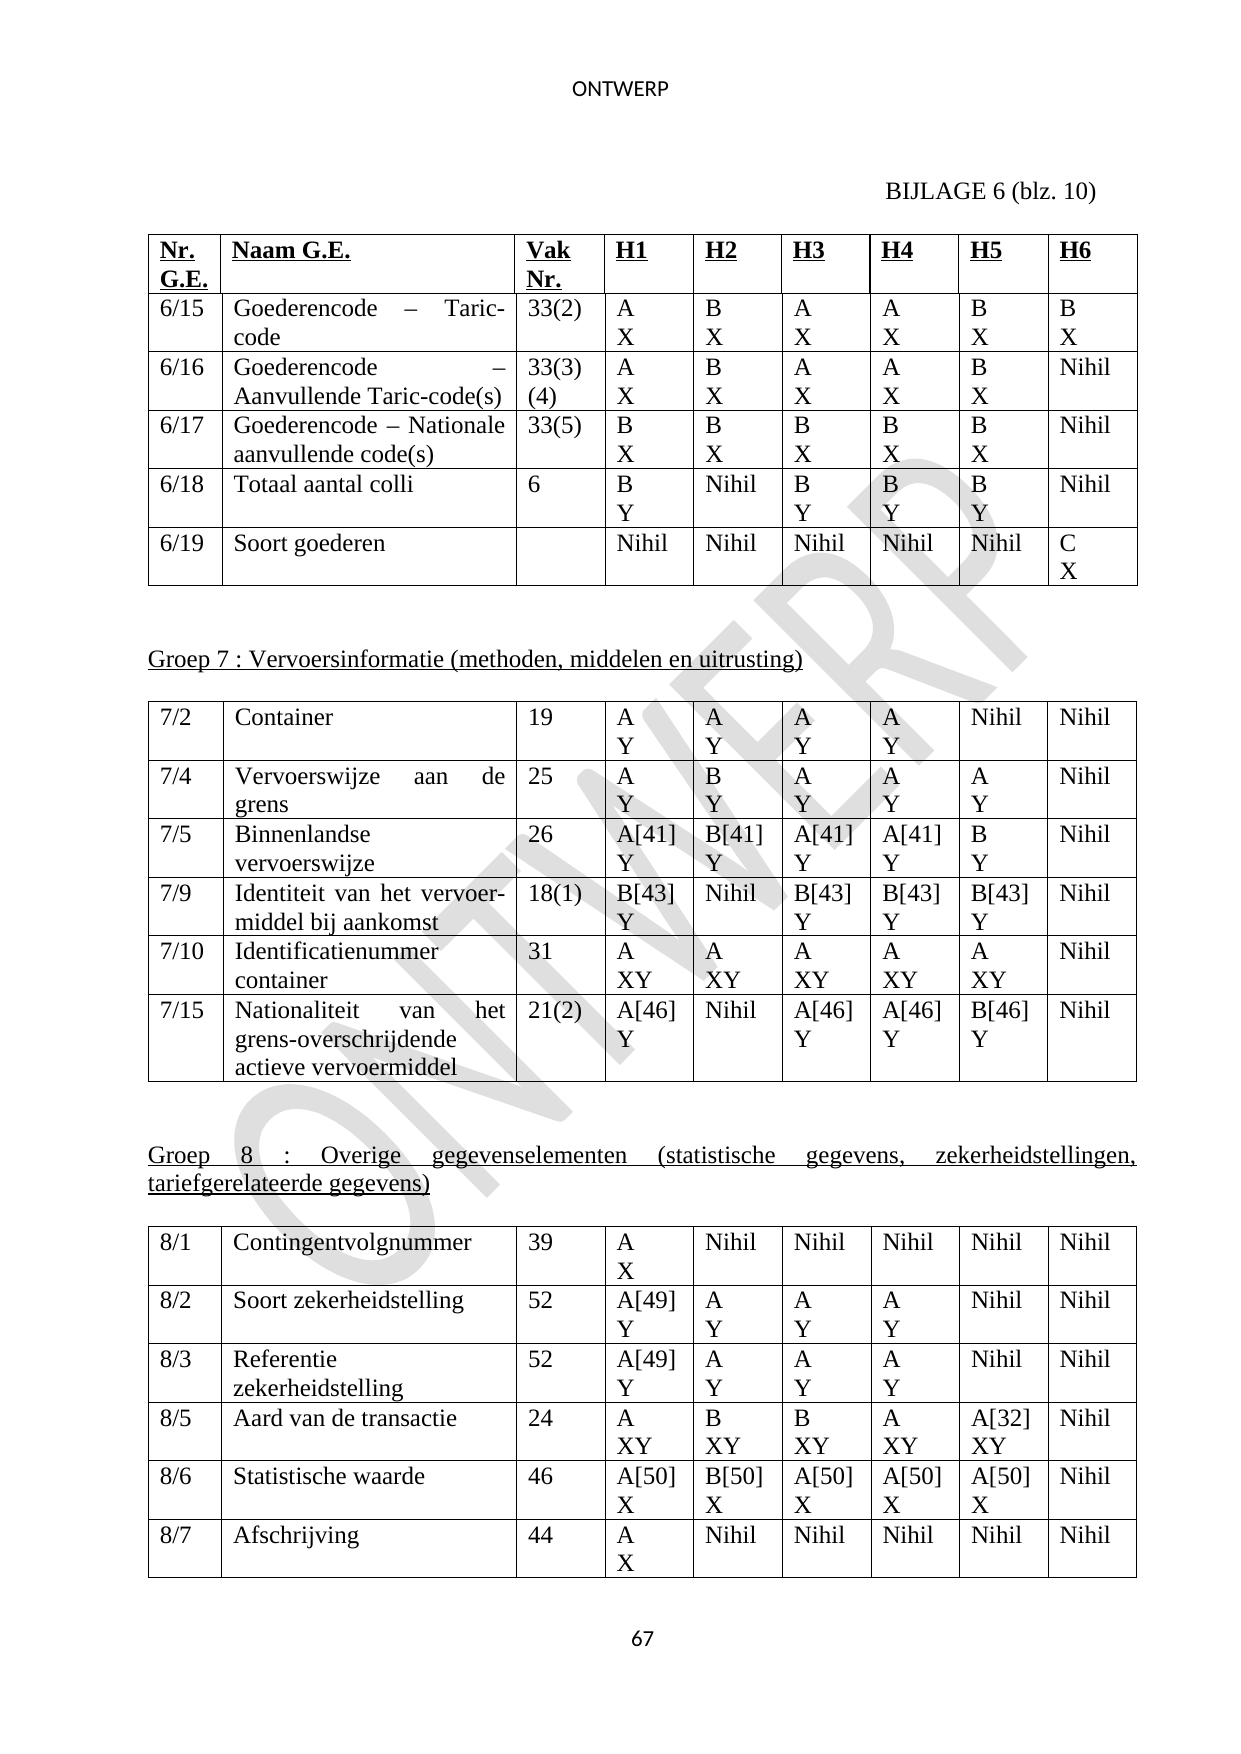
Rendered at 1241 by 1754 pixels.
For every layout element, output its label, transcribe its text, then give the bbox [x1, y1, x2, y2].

table_cell Referentie zekerheidstelling [222, 1344, 516, 1402]
table_cell B Y [960, 819, 1047, 877]
table_cell A X [871, 352, 959, 409]
table_cell 7/15 [149, 995, 223, 1081]
table_header 8/1 [149, 1227, 221, 1284]
table_header Nihil [872, 1227, 959, 1284]
table_header A Y [694, 702, 782, 760]
table_cell Nihil [694, 1520, 782, 1577]
table_cell B[41] Y [694, 819, 782, 877]
table_cell A X [783, 352, 870, 409]
table_cell B[43] Y [606, 878, 693, 935]
table_cell A Y [606, 761, 693, 818]
table_cell A[50] X [783, 1461, 871, 1519]
table_cell 25 [517, 761, 605, 818]
table_cell 6 [517, 469, 605, 527]
table_cell B XY [783, 1403, 871, 1460]
table_cell 44 [517, 1520, 605, 1577]
table_cell B X [960, 352, 1048, 409]
table_cell 24 [517, 1403, 605, 1460]
table_cell B Y [783, 469, 870, 527]
table_header Naam G.E. [221, 235, 514, 292]
table_cell Nihil [1049, 1344, 1136, 1402]
table_cell 7/4 [149, 761, 223, 818]
table_header Contingentvolgnummer [222, 1227, 516, 1284]
table_cell 8/6 [149, 1461, 221, 1519]
table_header A Y [783, 702, 870, 760]
table_header Nihil [1049, 1227, 1136, 1284]
table_cell A XY [783, 936, 870, 994]
table_header A X [606, 1227, 693, 1284]
table_cell B X [606, 411, 693, 468]
table_cell A XY [871, 936, 959, 994]
table_header H4 [871, 235, 958, 292]
table_cell A[46] Y [783, 995, 870, 1081]
table_cell A X [871, 294, 959, 351]
table_cell A XY [694, 936, 782, 994]
table_cell 6/19 [149, 528, 222, 585]
table_cell 8/7 [149, 1520, 221, 1577]
table_cell A[46] Y [606, 995, 693, 1081]
table_cell Soort zekerheidstelling [222, 1286, 516, 1343]
table_cell A[46] Y [871, 995, 959, 1081]
table_cell 8/3 [149, 1344, 221, 1402]
table_cell A XY [606, 936, 693, 994]
table_cell 6/18 [149, 469, 222, 527]
table_cell 31 [517, 936, 605, 994]
table_cell A Y [872, 1286, 959, 1343]
table_header 39 [517, 1227, 605, 1284]
table_cell B X [694, 294, 782, 351]
table_cell 33(2) [517, 294, 605, 351]
table_cell 52 [517, 1344, 605, 1402]
table_cell 18(1) [517, 878, 605, 935]
table_cell A Y [871, 761, 959, 818]
table_cell B XY [694, 1403, 782, 1460]
table_header H1 [605, 235, 693, 292]
table_cell B Y [871, 469, 959, 527]
table_cell A XY [606, 1403, 693, 1460]
table_cell A Y [694, 1344, 782, 1402]
table_header 7/2 [149, 702, 223, 760]
table_cell 33(3) (4) [517, 352, 605, 409]
table_cell Nihil [1049, 352, 1137, 409]
table_cell B X [694, 352, 782, 409]
table_header Nihil [960, 1227, 1048, 1284]
table_cell Nihil [1048, 995, 1136, 1081]
table_header H2 [694, 235, 781, 292]
table_cell A[41] Y [606, 819, 693, 877]
table_cell Statistische waarde [222, 1461, 516, 1519]
table_cell A X [606, 1520, 693, 1577]
table_cell 7/5 [149, 819, 223, 877]
table_cell A X [606, 352, 693, 409]
text BIJLAGE 6 (blz. 10) [148, 176, 1137, 205]
text Groep 7 : Vervoersinformatie (methoden, middelen en uitrusting) [148, 644, 1137, 672]
table_cell 46 [517, 1461, 605, 1519]
table_cell Nihil [960, 1286, 1048, 1343]
text Groep 8 : Overige gegevenselementen (statistische gegevens, zekerheidstellingen, tariefgerelateerde gegevens) [148, 1140, 1137, 1165]
table_cell Nihil [1049, 1461, 1136, 1519]
table_cell B X [694, 411, 782, 468]
table_cell B[43] Y [783, 878, 870, 935]
table_cell Goederencode – Nationale aanvullende code(s) [223, 411, 516, 468]
table_cell Nihil [1049, 469, 1137, 527]
table_cell Nihil [694, 469, 782, 527]
table_cell Goederencode – Taric-code [223, 294, 516, 351]
table_cell Nihil [871, 528, 959, 585]
table_cell Nihil [694, 528, 782, 585]
table_cell 7/9 [149, 878, 223, 935]
table_cell A XY [872, 1403, 959, 1460]
table_header A Y [871, 702, 959, 760]
table_cell B[43] Y [871, 878, 959, 935]
table_cell A X [783, 294, 870, 351]
table_cell Binnenlandse vervoerswijze [224, 819, 516, 877]
table_cell Nihil [872, 1520, 959, 1577]
table_cell Nihil [694, 995, 782, 1081]
table_cell 52 [517, 1286, 605, 1343]
table_cell 33(5) [517, 411, 605, 468]
table_cell 21(2) [517, 995, 605, 1081]
table_cell B X [783, 411, 870, 468]
table_cell 7/10 [149, 936, 223, 994]
table_cell B[46] Y [960, 995, 1047, 1081]
table_header Container [224, 702, 516, 760]
table_cell 6/17 [149, 411, 222, 468]
table_cell B X [1049, 294, 1137, 351]
table_cell 6/15 [149, 294, 222, 351]
table_cell 8/5 [149, 1403, 221, 1460]
table_cell Nihil [960, 1344, 1048, 1402]
table_cell A[50] X [606, 1461, 693, 1519]
table_cell A[49] Y [606, 1286, 693, 1343]
table_header Nihil [1048, 702, 1136, 760]
table_cell A Y [872, 1344, 959, 1402]
table_cell A[41] Y [871, 819, 959, 877]
table_header H5 [959, 235, 1048, 292]
table_cell A[41] Y [783, 819, 870, 877]
table_cell A Y [694, 1286, 782, 1343]
table_cell Nihil [1049, 1286, 1136, 1343]
table_cell B X [960, 411, 1048, 468]
table_header H3 [782, 235, 869, 292]
table_cell A[50] X [960, 1461, 1048, 1519]
table_cell Nihil [1048, 878, 1136, 935]
table_cell Nihil [694, 878, 782, 935]
table_cell Goederencode – Aanvullende Taric-code(s) [223, 352, 516, 409]
table_cell B X [960, 294, 1048, 351]
table_cell Nihil [1048, 819, 1136, 877]
table_cell B[43] Y [960, 878, 1047, 935]
table_cell Afschrijving [222, 1520, 516, 1577]
table_cell B Y [960, 469, 1048, 527]
table_cell Nihil [960, 1520, 1048, 1577]
table_header Nihil [960, 702, 1047, 760]
table_header Nihil [783, 1227, 871, 1284]
table_header Nihil [694, 1227, 782, 1284]
table_cell 6/16 [149, 352, 222, 409]
table_cell A[32] XY [960, 1403, 1048, 1460]
table_cell B Y [606, 469, 693, 527]
table_cell Nationaliteit van het grens-overschrijdende actieve vervoermiddel [224, 995, 516, 1081]
table_cell Nihil [1049, 1403, 1136, 1460]
table_cell A Y [783, 761, 870, 818]
table_header Vak Nr. [515, 235, 604, 292]
table_cell Nihil [1048, 761, 1136, 818]
table_cell C X [1049, 528, 1137, 585]
table_cell B[50] X [694, 1461, 782, 1519]
table_cell B X [871, 411, 959, 468]
table_cell Nihil [1049, 1520, 1136, 1577]
table_header H6 [1049, 235, 1137, 292]
table_cell 26 [517, 819, 605, 877]
table_cell 8/2 [149, 1286, 221, 1343]
table_cell Nihil [1049, 411, 1137, 468]
table_cell A[50] X [872, 1461, 959, 1519]
table_cell Nihil [1048, 936, 1136, 994]
table_cell Identiteit van het vervoer-middel bij aankomst [224, 878, 516, 935]
table_cell Nihil [783, 528, 870, 585]
table_cell A Y [960, 761, 1047, 818]
table_cell Identificatienummer container [224, 936, 516, 994]
table_cell A Y [783, 1286, 871, 1343]
table_cell A[49] Y [606, 1344, 693, 1402]
table_cell Aard van de transactie [222, 1403, 516, 1460]
table_header Nr. G.E. [149, 235, 220, 292]
table_cell Nihil [606, 528, 693, 585]
table_header A Y [606, 702, 693, 760]
table_cell A X [606, 294, 693, 351]
table_cell Soort goederen [223, 528, 516, 585]
table_cell Nihil [960, 528, 1048, 585]
table_header 19 [517, 702, 605, 760]
table_cell A XY [960, 936, 1047, 994]
table_cell Totaal aantal colli [223, 469, 516, 527]
text Groep 8 : Overige gegevenselementen (statistische gegevens, zekerheidstellingen, tariefgerelateerde gegevens) [148, 1166, 1137, 1197]
table_cell Nihil [783, 1520, 871, 1577]
table_cell B Y [694, 761, 782, 818]
table_cell [517, 528, 605, 585]
table_cell Vervoerswijze aan de grens [224, 761, 516, 818]
table_cell A Y [783, 1344, 871, 1402]
